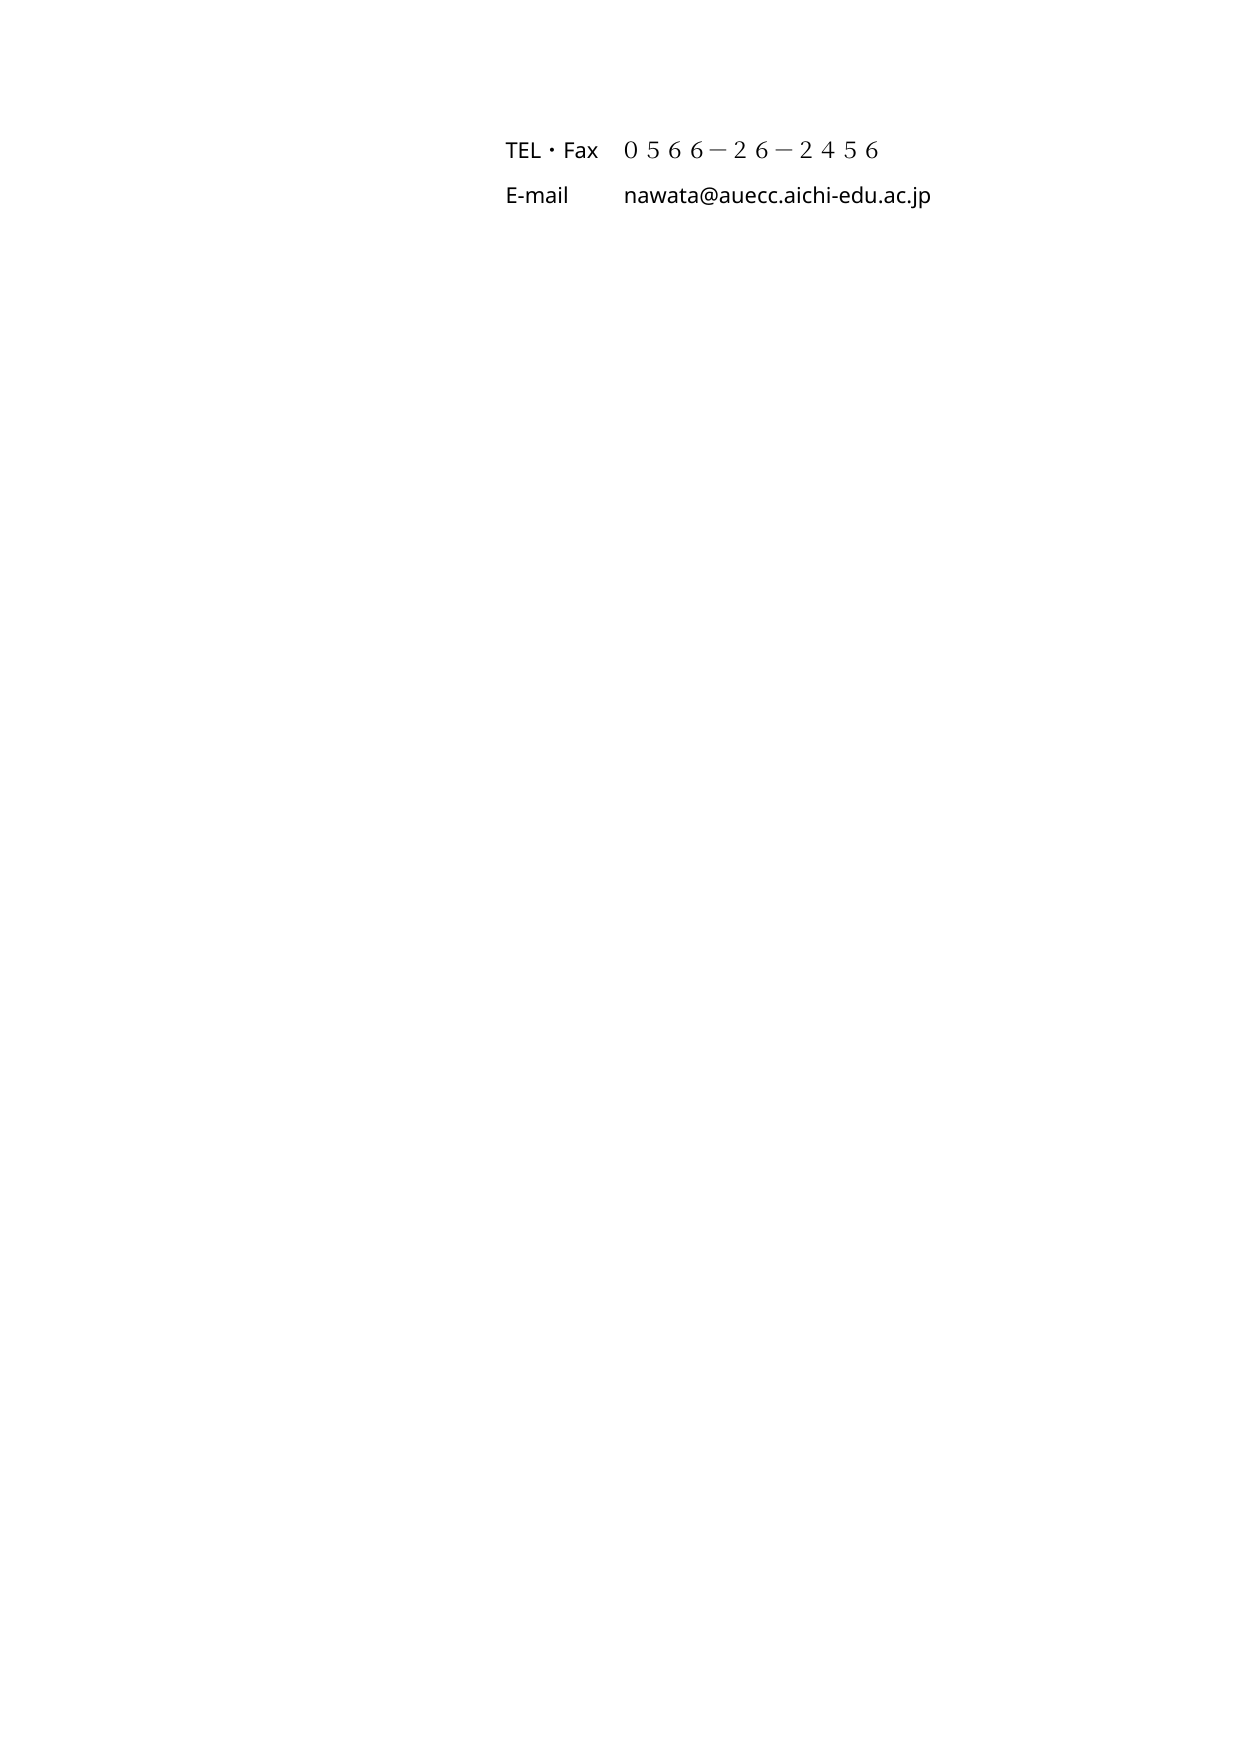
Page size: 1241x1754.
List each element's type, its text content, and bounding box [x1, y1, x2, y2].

text E-mail nawata@auecc.aichi-edu.ac.jp [177, 180, 1063, 210]
text TEL・Fax ０５６６－２６－２４５６ [177, 119, 1063, 180]
